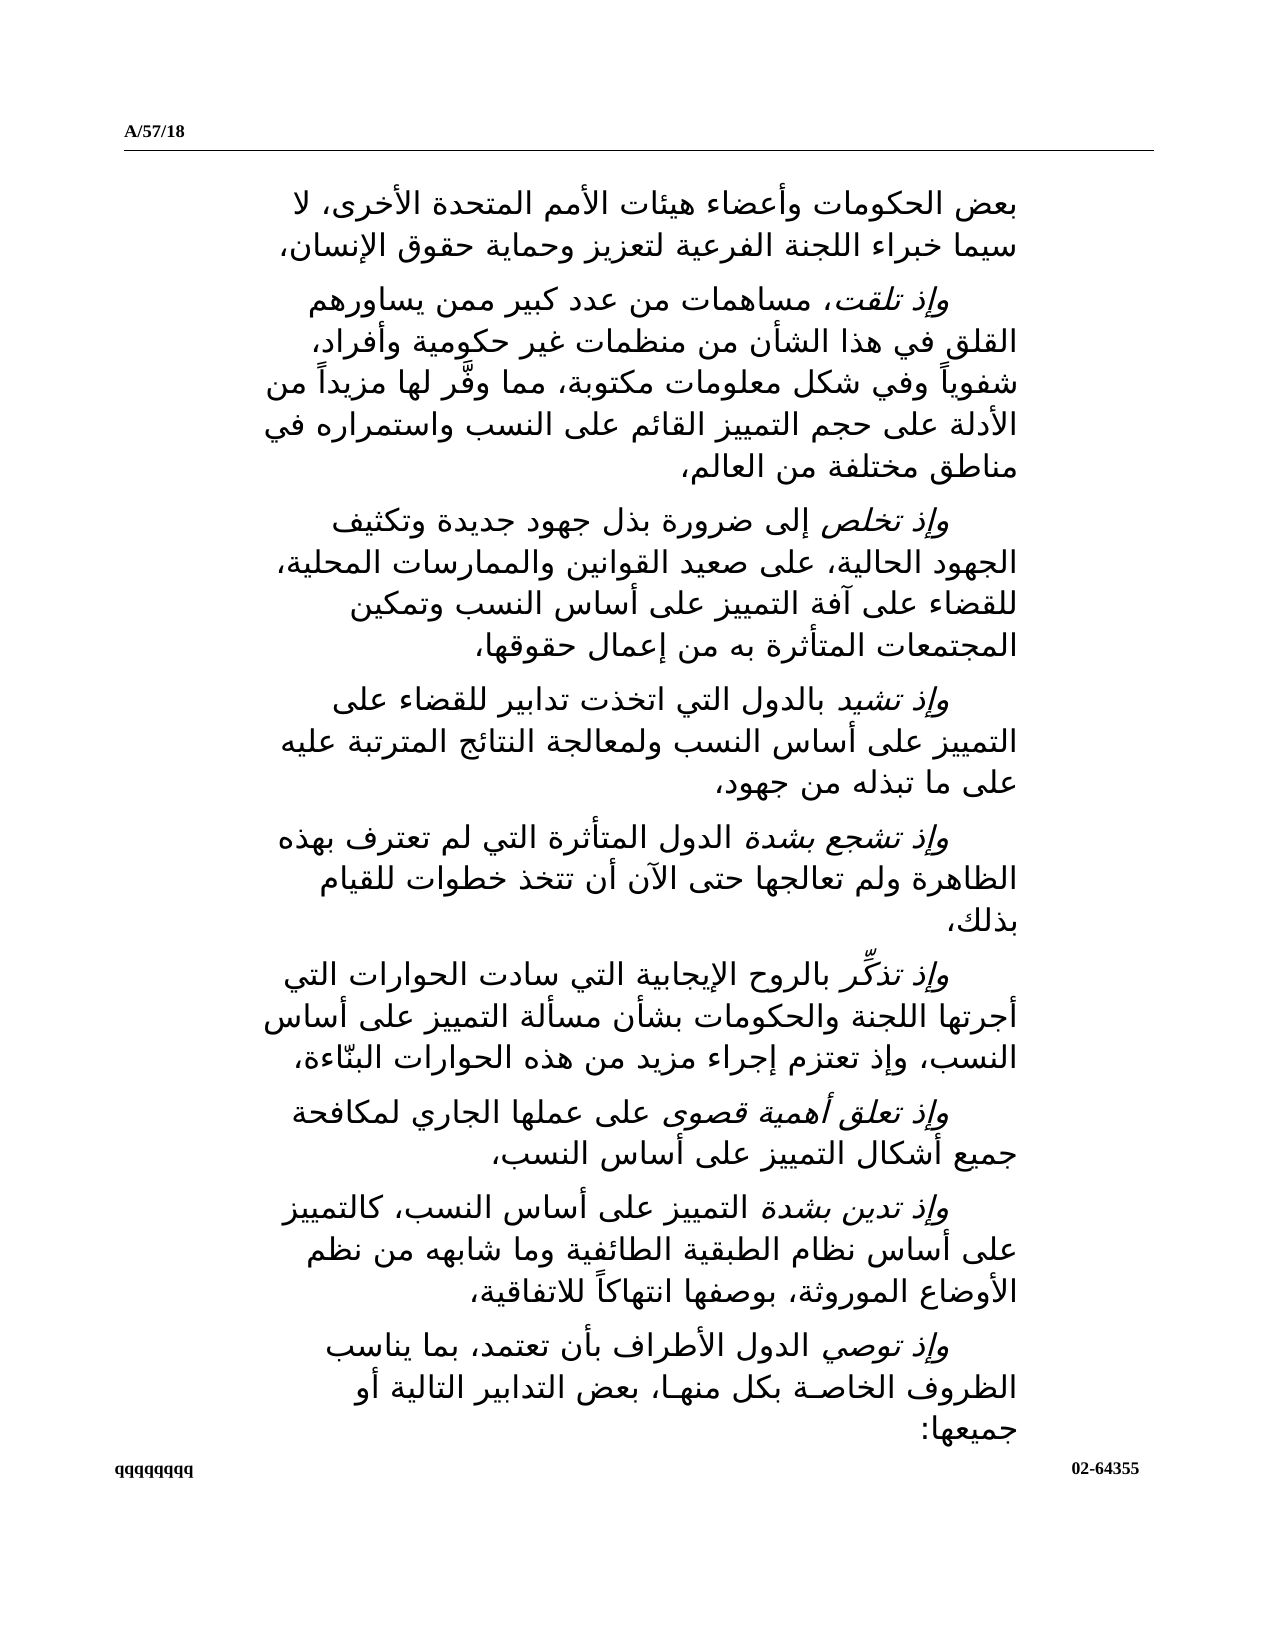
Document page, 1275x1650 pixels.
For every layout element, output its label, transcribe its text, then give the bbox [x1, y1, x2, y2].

text وإذ تخلص إلى ضرورة بذل جهود جديدة وتكثيف الجهود الحالية، على صعيد القوانين والممارسات المحلية، للقضاء على آفة التمييز على أساس النسب وتمكين المجتمعات المتأثرة به من إعمال حقوقها، [256, 498, 1018, 665]
text وإذ تعلق أهمية قصوى على عملها الجاري لمكافحة جميع أشكال التمييز على أساس النسب، [256, 1090, 1018, 1173]
text وإذ تدين بشدة التمييز على أساس النسب، كالتمييز على أساس نظام الطبقية الطائفية وما شابهه من نظم الأوضاع الموروثة، بوصفها انتهاكاً للاتفاقية، [256, 1186, 1018, 1311]
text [256, 181, 1018, 265]
text وإذ توصي الدول الأطراف بأن تعتمد، بما يناسب الظروف الخاصـة بكل منهـا، بعض التدابير التالية أو جميعها: [256, 1323, 1018, 1448]
text وإذ تشجع بشدة الدول المتأثرة التي لم تعترف بهذه الظاهرة ولم تعالجها حتى الآن أن تتخذ خطوات للقيام بذلك، [256, 815, 1018, 940]
text وإذ تلقت، مساهمات من عدد كبير ممن يساورهم القلق في هذا الشأن من منظمات غير حكومية وأفراد، شفوياً وفي شكل معلومات مكتوبة، مما وفَّر لها مزيداً من الأدلة على حجم التمييز القائم على النسب واستمراره في مناطق مختلفة من العالم، [256, 277, 1018, 486]
text وإذ تذكِّر بالروح الإيجابية التي سادت الحوارات التي أجرتها اللجنة والحكومات بشأن مسألة التمييز على أساس النسب، وإذ تعتزم إجراء مزيد من هذه الحوارات البنّاءة، [256, 952, 1018, 1077]
text وإذ تشيد بالدول التي اتخذت تدابير للقضاء على التمييز على أساس النسب ولمعالجة النتائج المترتبة عليه على ما تبذله من جهود، [256, 677, 1018, 802]
